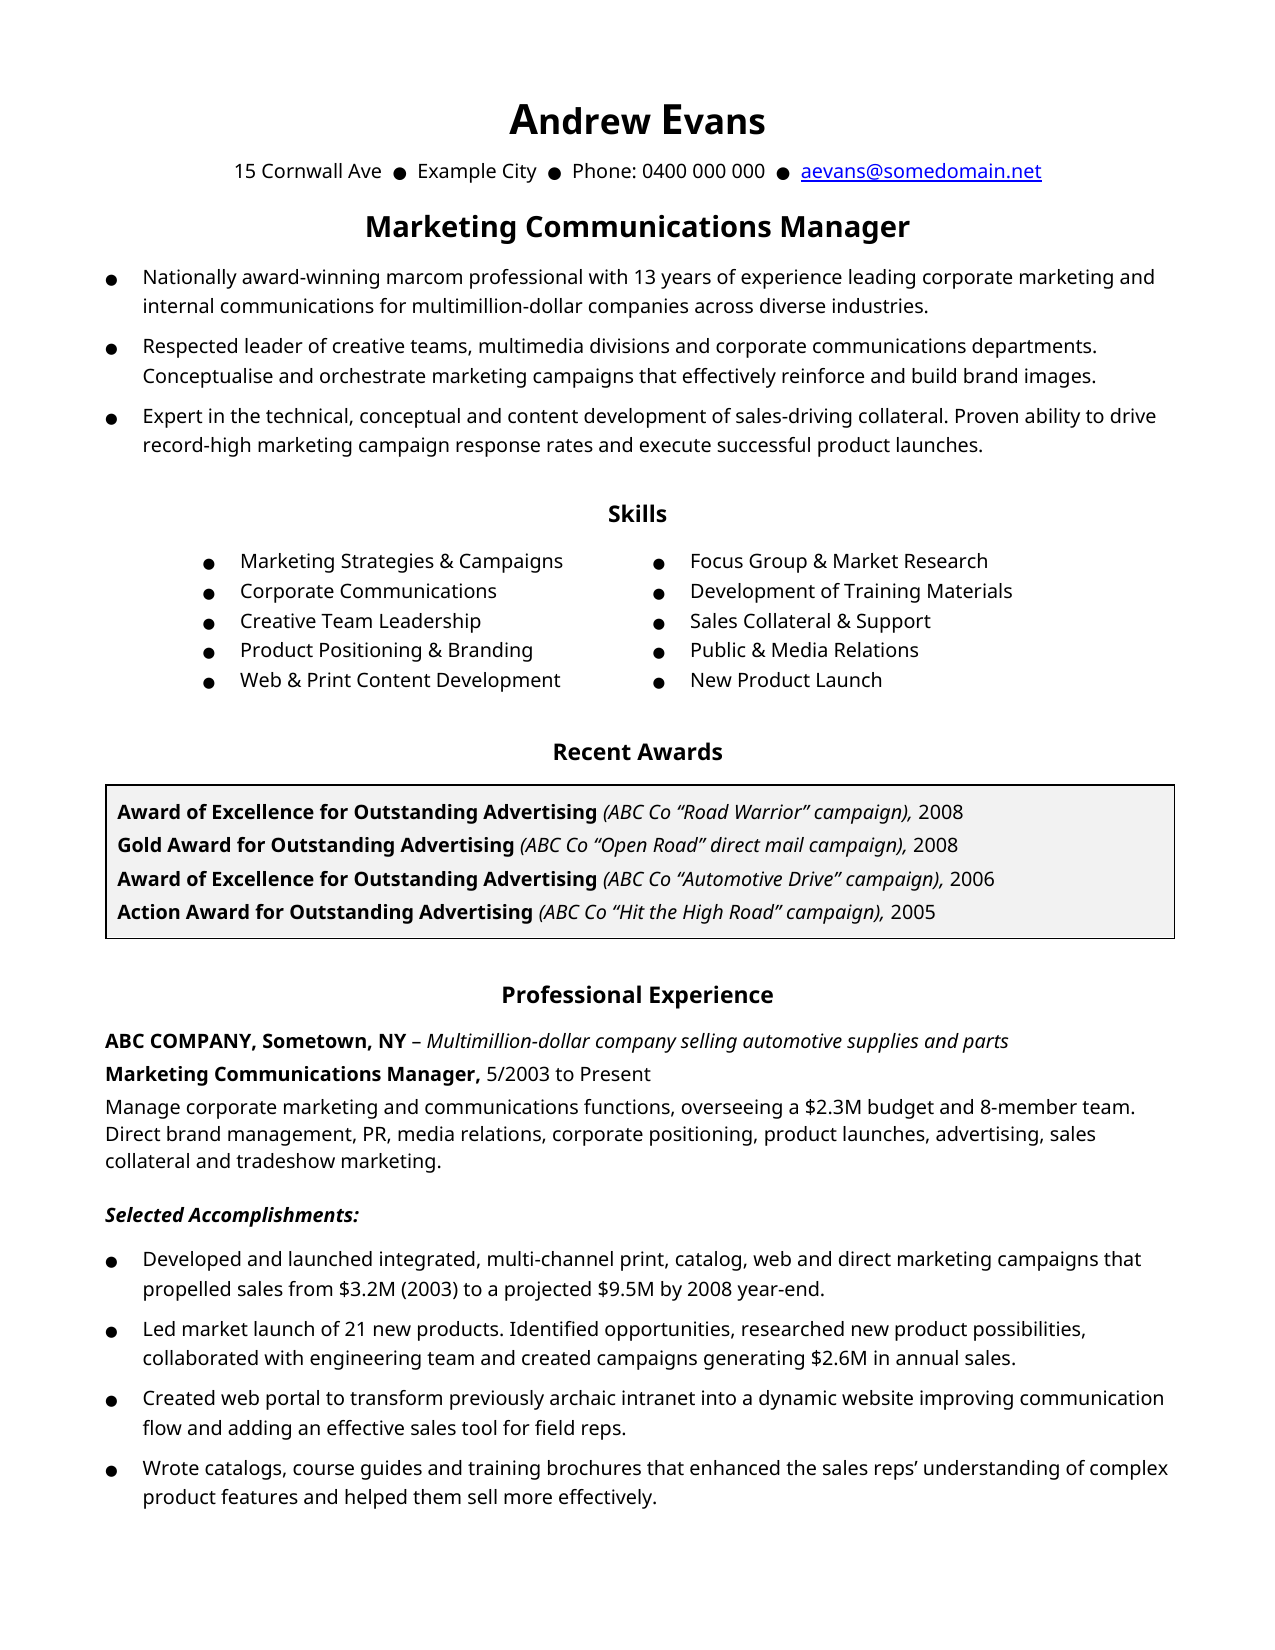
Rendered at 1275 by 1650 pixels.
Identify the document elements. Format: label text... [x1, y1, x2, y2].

list Developed and launched integrated, multi-channel print, catalog, web and direct marketing campaigns that propelled sales from $3.2M (2003) to a projected $9.5M by 2008 year-end. [105, 1245, 1170, 1302]
text Manage corporate marketing and communications functions, overseeing a $2.3M budget and 8-member team. Direct brand management, PR, media relations, corporate positioning, product launches, advertising, sales collateral and tradeshow marketing. Selected Accomplishments: [105, 1094, 1170, 1228]
table_header Marketing Strategies & Campaigns Corporate Communications Creative Team Leadership Product Positioning & Branding Web & Print Content Development [191, 547, 641, 696]
text Skills [105, 498, 1170, 529]
list Expert in the technical, conceptual and content development of sales-driving collateral. Proven ability to drive record-high marketing campaign response rates and execute successful product launches. [105, 402, 1170, 458]
text Marketing Communications Manager [105, 206, 1170, 246]
table_header Focus Group & Market Research Development of Training Materials Sales Collateral & Support Public & Media Relations New Product Launch [641, 547, 1054, 696]
text Andrew Evans [105, 90, 1170, 147]
text Recent Awards [105, 736, 1170, 767]
list Respected leader of creative teams, multimedia divisions and corporate communications departments. Conceptualise and orchestrate marketing campaigns that effectively reinforce and build brand images. [105, 332, 1170, 389]
text ABC COMPANY, Sometown, NY – Multimillion-dollar company selling automotive supplies and parts [105, 1027, 1170, 1054]
text Professional Experience [105, 979, 1170, 1010]
list Wrote catalogs, course guides and training brochures that enhanced the sales reps’ understanding of complex product features and helped them sell more effectively. [105, 1453, 1170, 1510]
text Marketing Communications Manager, 5/2003 to Present [105, 1060, 1170, 1087]
table_header Award of Excellence for Outstanding Advertising (ABC Co “Road Warrior” campaign), 2008 Gold Award for Outstanding Advertising (ABC Co “Open Road” direct mail campaign), 2008 Award of Excellence for Outstanding Advertising (ABC Co “Automotive Drive” campaign), 2006 Action Award for Outstanding Advertising (ABC Co “Hit the High Road” campaign), 2005 [107, 786, 1174, 937]
list Nationally award-winning marcom professional with 13 years of experience leading corporate marketing and internal communications for multimillion-dollar companies across diverse industries. [105, 263, 1170, 320]
list Led market launch of 21 new products. Identified opportunities, researched new product possibilities, collaborated with engineering team and created campaigns generating $2.6M in annual sales. [105, 1314, 1170, 1371]
text 15 Cornwall Ave ● Example City ● Phone: 0400 000 000 ● aevans@somedomain.net [105, 157, 1170, 184]
list Created web portal to transform previously archaic intranet into a dynamic website improving communication flow and adding an effective sales tool for field reps. [105, 1384, 1170, 1441]
